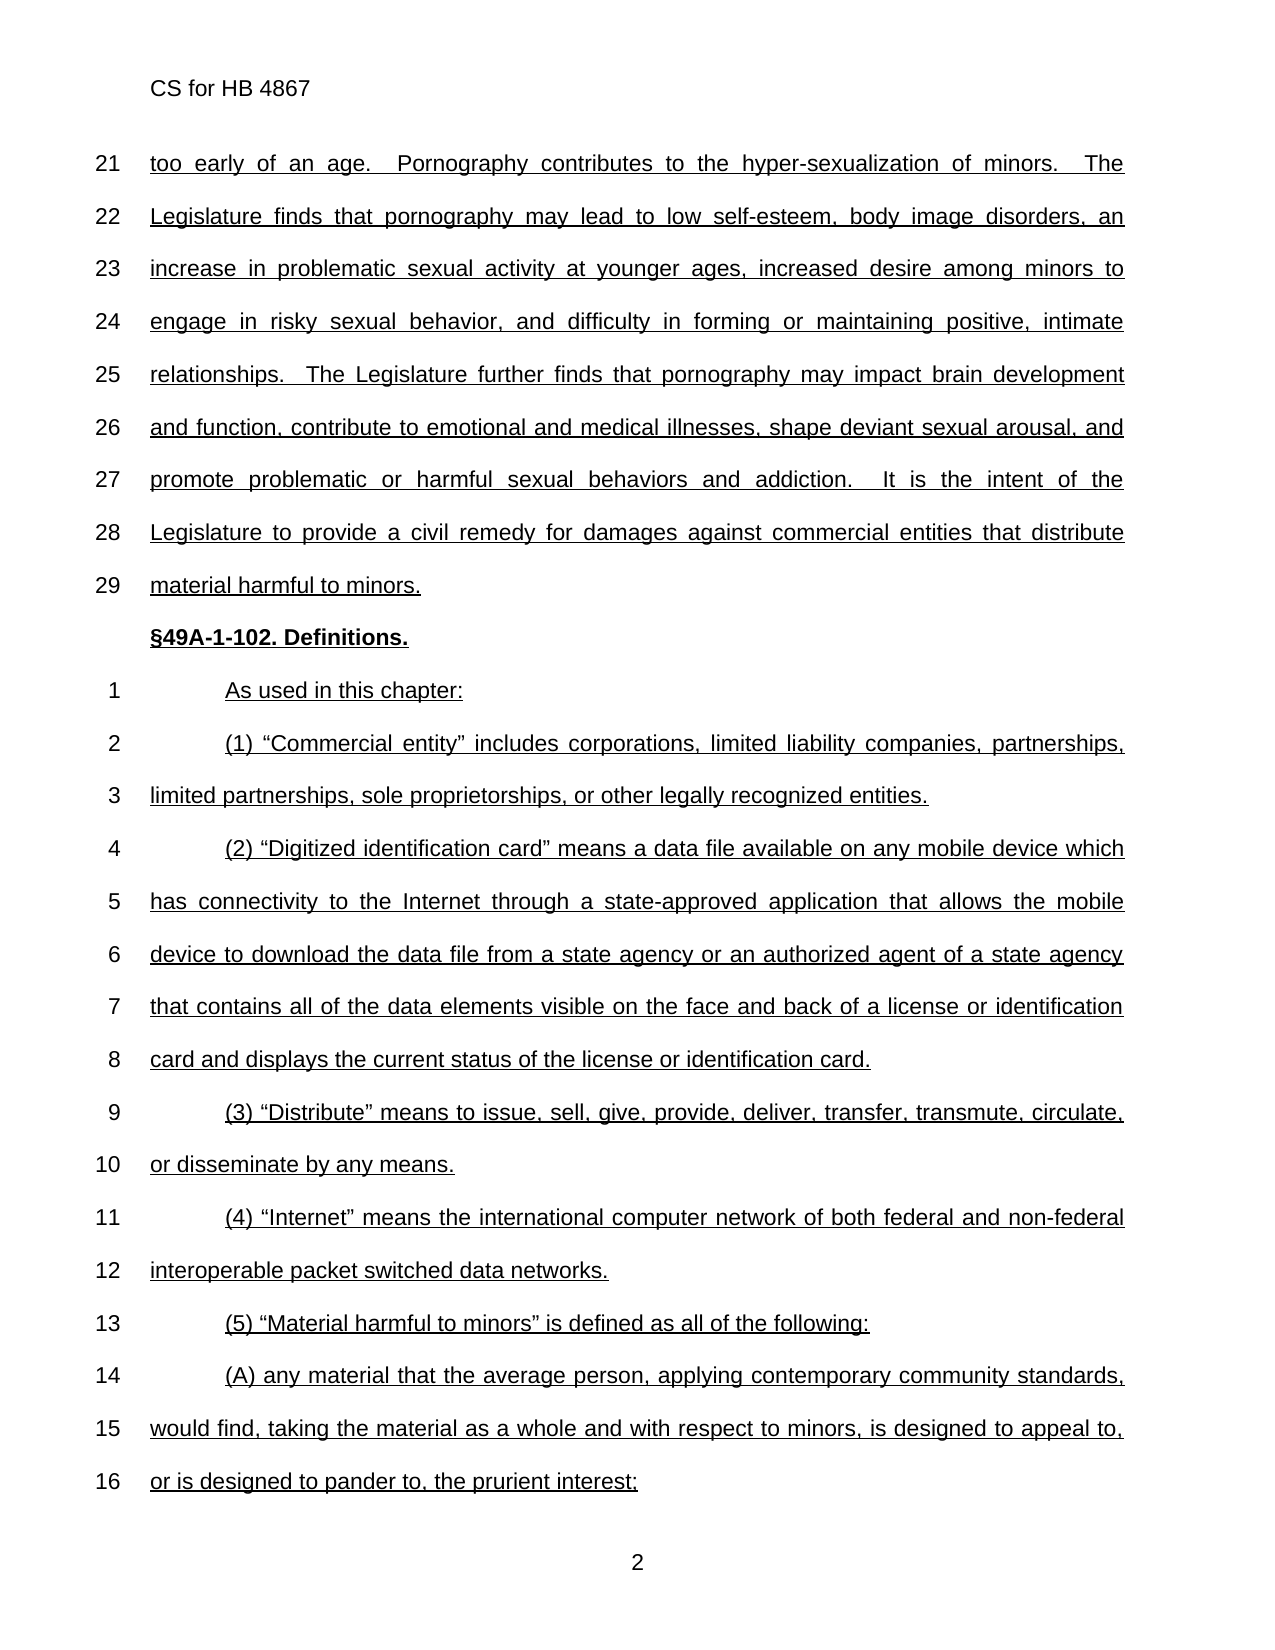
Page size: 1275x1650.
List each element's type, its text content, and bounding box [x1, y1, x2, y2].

text §49A-1-102. Definitions. [150, 624, 1050, 651]
text As used in this chapter: [150, 677, 1125, 703]
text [150, 150, 1125, 173]
text (5) “Material harmful to minors” is defined as all of the following: [150, 1309, 1125, 1336]
text (4) “Internet” means the international computer network of both federal and non-federal interoperable packet switched data networks. [150, 1204, 1125, 1283]
text (3) “Distribute” means to issue, sell, give, provide, deliver, transfer, transmute, circulate, or disseminate by any means. [150, 1099, 1125, 1178]
text (2) “Digitized identification card” means a data file available on any mobile device which has connectivity to the Internet through a state-approved application that allows the mobile device to download the data file from a state agency or an authorized agent of a state agency that contains all of the data elements visible on the face and back of a license or identification card and displays the current status of the license or identification card. [150, 835, 1125, 911]
text (1) “Commercial entity” includes corporations, limited liability companies, partnerships, limited partnerships, sole proprietorships, or other legally recognized entities. [150, 730, 1125, 809]
text (2) “Digitized identification card” means a data file available on any mobile device which has connectivity to the Internet through a state-approved application that allows the mobile device to download the data file from a state agency or an authorized agent of a state agency that contains all of the data elements visible on the face and back of a license or identification card and displays the current status of the license or identification card. [150, 912, 1125, 1072]
text (A) any material that the average person, applying contemporary community standards, would find, taking the material as a whole and with respect to minors, is designed to appeal to, or is designed to pander to, the prurient interest; [150, 1362, 1125, 1494]
